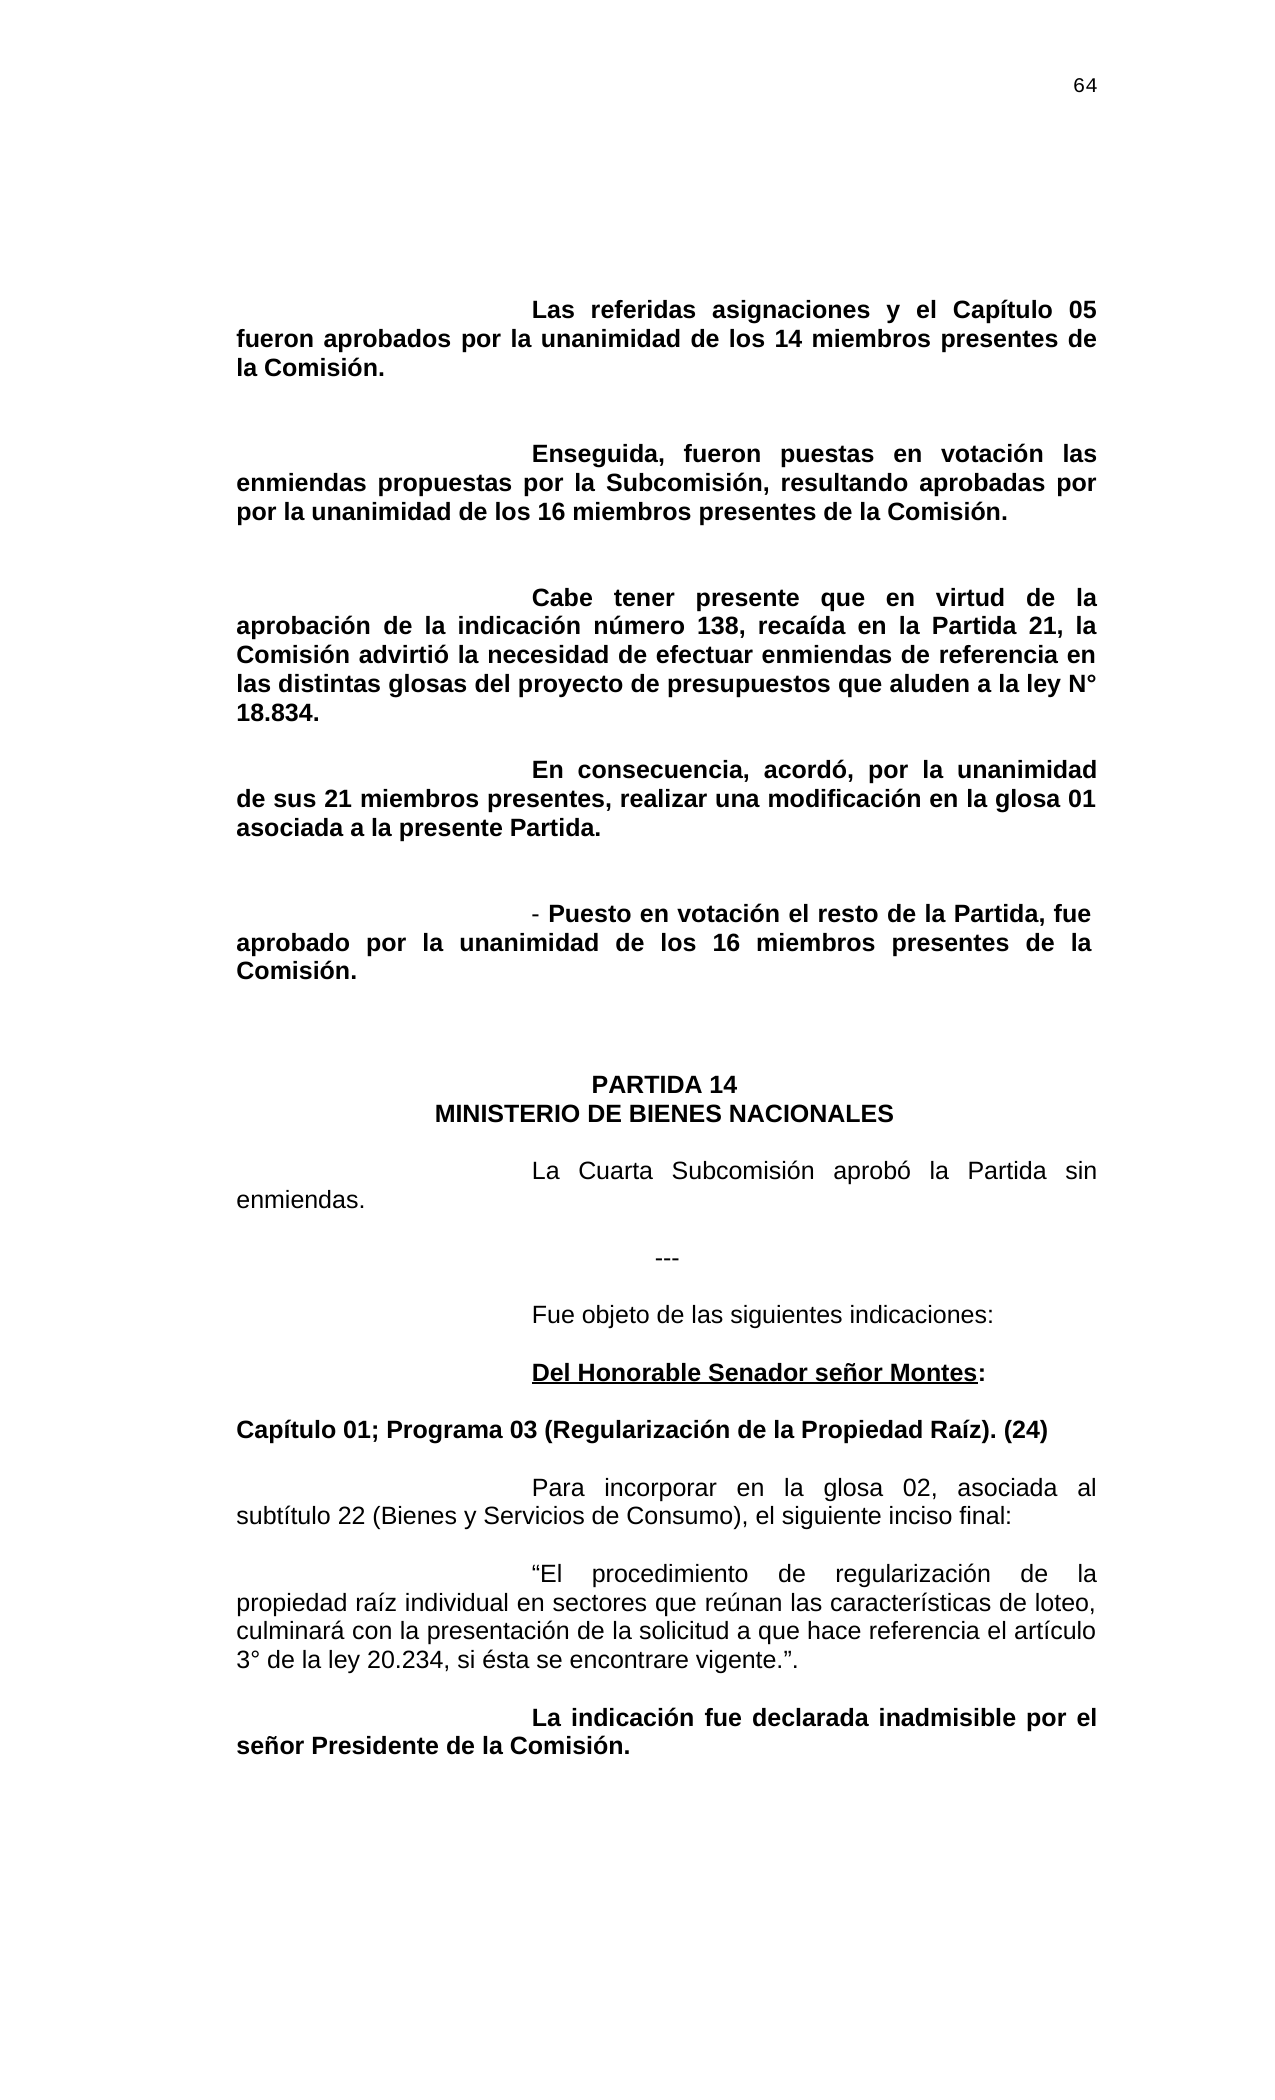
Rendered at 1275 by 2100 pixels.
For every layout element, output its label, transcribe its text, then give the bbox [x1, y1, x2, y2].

text “El procedimiento de regularización de la propiedad raíz individual en sectores que reúnan las características de loteo, culminará con la presentación de la solicitud a que hace referencia el artículo 3° de la ley 20.234, si ésta se encontrare vigente.”. [236, 1559, 1098, 1674]
text En consecuencia, acordó, por la unanimidad de sus 21 miembros presentes, realizar una modificación en la glosa 01 asociada a la presente Partida. [236, 755, 1098, 842]
text --- [236, 1243, 1098, 1271]
text Del Honorable Senador señor Montes: [236, 1358, 1098, 1386]
text Las referidas asignaciones y el Capítulo 05 fueron aprobados por la unanimidad de los 14 miembros presentes de la Comisión. [236, 295, 1098, 382]
text Capítulo 01; Programa 03 (Regularización de la Propiedad Raíz). (24) [236, 1415, 1098, 1444]
text La indicación fue declarada inadmisible por el señor Presidente de la Comisión. [236, 1703, 1098, 1760]
text MINISTERIO DE BIENES NACIONALES [236, 1099, 1092, 1128]
text - Puesto en votación el resto de la Partida, fue aprobado por la unanimidad de los 16 miembros presentes de la Comisión. [236, 899, 1092, 985]
text aprobó sin enmiendas. [236, 1156, 1098, 1214]
text Cabe tener presente que en virtud de la aprobación de la indicación número 138, recaída en la Partida 21, la Comisión advirtió la necesidad de efectuar enmiendas de referencia en las distintas glosas del proyecto de presupuestos que aluden a la ley N° 18.834. [236, 583, 1098, 727]
text Para incorporar en la glosa 02, asociada al subtítulo 22 (Bienes y Servicios de Consumo), el siguiente inciso final: [236, 1473, 1098, 1530]
text Fue objeto de las siguientes indicaciones: [236, 1300, 1098, 1329]
text Enseguida, fueron puestas en votación las enmiendas propuestas por la Subcomisión, resultando aprobadas por por la unanimidad de los 16 miembros presentes de la Comisión. [236, 439, 1098, 525]
text PARTIDA 14 [236, 1070, 1092, 1099]
